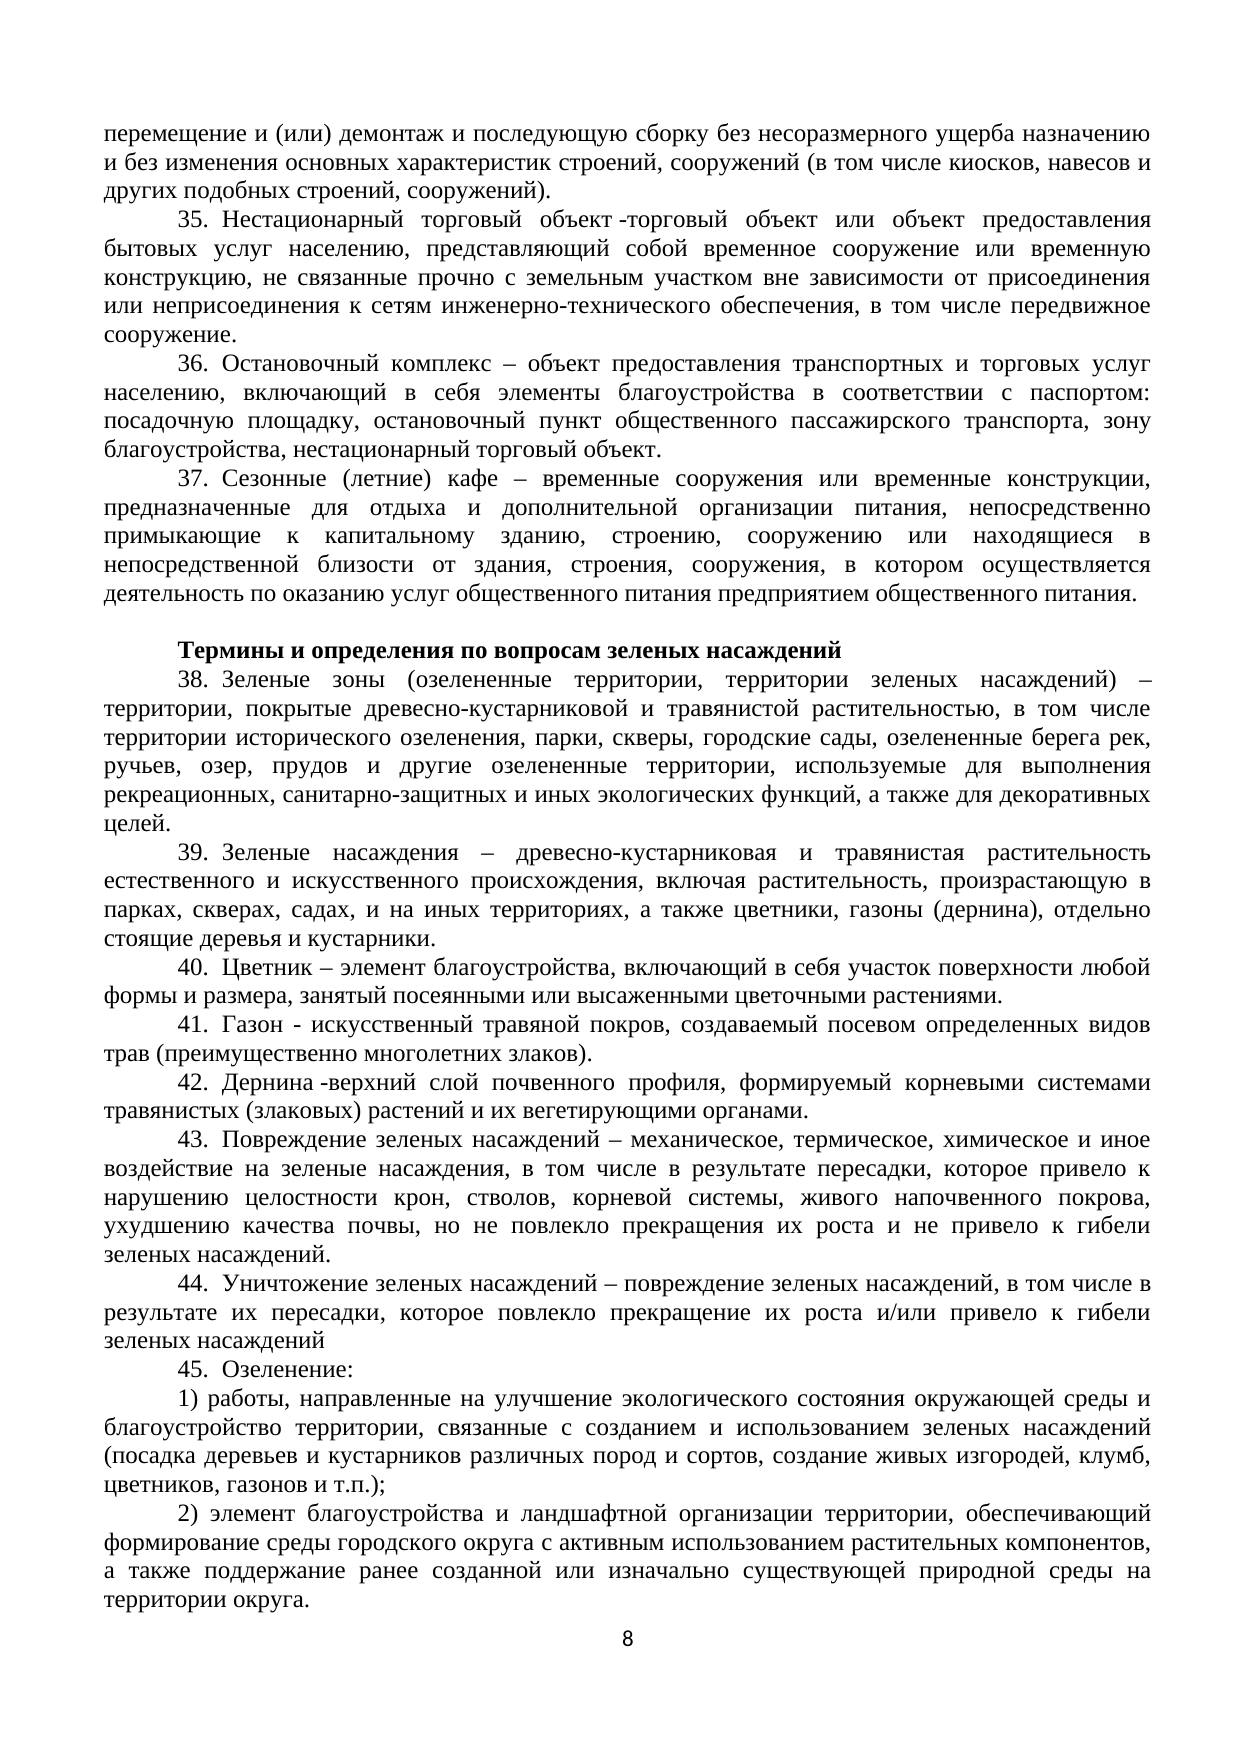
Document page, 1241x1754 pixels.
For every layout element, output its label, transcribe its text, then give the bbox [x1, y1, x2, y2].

subtitle Озеленение: [103, 1354, 1152, 1383]
subtitle Газон - искусственный травяной покров, создаваемый посевом определенных видов трав (преимущественно многолетних злаков). [103, 1009, 1152, 1067]
subtitle Зеленые насаждения – древесно-кустарниковая и травянистая растительность естественного и искусственного происхождения, включая растительность, произрастающую в парках, скверах, садах, и на иных территориях, а также цветники, газоны (дернина), отдельно стоящие деревья и кустарники. [103, 837, 1152, 952]
subtitle 2) элемент благоустройства и ландшафтной организации территории, обеспечивающий формирование среды городского округа с активным использованием растительных компонентов, а также поддержание ранее созданной или изначально существующей природной среды на территории округа. [103, 1498, 1152, 1613]
subtitle Повреждение зеленых насаждений – механическое, термическое, химическое и иное воздействие на зеленые насаждения, в том числе в результате пересадки, которое привело к нарушению целостности крон, стволов, корневой системы, живого напочвенного покрова, ухудшению качества почвы, но не повлекло прекращения их роста и не привело к гибели зеленых насаждений. [103, 1124, 1152, 1268]
subtitle Остановочный комплекс – объект предоставления транспортных и торговых услуг населению, включающий в себя элементы благоустройства в соответствии с паспортом: посадочную площадку, остановочный пункт общественного пассажирского транспорта, зону благоустройства, нестационарный торговый объект. [103, 348, 1152, 463]
subtitle Дернина -верхний слой почвенного профиля, формируемый корневыми системами травянистых (злаковых) растений и их вегетирующими органами. [103, 1067, 1152, 1124]
subtitle Сезонные (летние) кафе – временные сооружения или временные конструкции, предназначенные для отдыха и дополнительной организации питания, непосредственно примыкающие к капитальному зданию, строению, сооружению или находящиеся в непосредственной близости от здания, строения, сооружения, в котором осуществляется деятельность по оказанию услуг общественного питания предприятием общественного питания. [103, 463, 1152, 607]
subtitle Нестационарный торговый объект -торговый объект или объект предоставления бытовых услуг населению, представляющий собой временное сооружение или временную конструкцию, не связанные прочно с земельным участком вне зависимости от присоединения или неприсоединения к сетям инженерно-технического обеспечения, в том числе передвижное сооружение. [103, 204, 1152, 348]
subtitle Зеленые зоны (озелененные территории, территории зеленых насаждений) – территории, покрытые древесно-кустарниковой и травянистой растительностью, в том числе территории исторического озеленения, парки, скверы, городские сады, озелененные берега рек, ручьев, озер, прудов и другие озелененные территории, используемые для выполнения рекреационных, санитарно-защитных и иных экологических функций, а также для декоративных целей. [103, 664, 1152, 837]
subtitle Термины и определения по вопросам зеленых насаждений [103, 636, 1152, 664]
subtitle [103, 118, 1152, 204]
subtitle Уничтожение зеленых насаждений – повреждение зеленых насаждений, в том числе в результате их пересадки, которое повлекло прекращение их роста и/или привело к гибели зеленых насаждений [103, 1268, 1152, 1354]
subtitle Цветник – элемент благоустройства, включающий в себя участок поверхности любой формы и размера, занятый посеянными или высаженными цветочными растениями. [103, 952, 1152, 1009]
subtitle 1) работы, направленные на улучшение экологического состояния окружающей среды и благоустройство территории, связанные с созданием и использованием зеленых насаждений (посадка деревьев и кустарников различных пород и сортов, создание живых изгородей, клумб, цветников, газонов и т.п.); [103, 1383, 1152, 1498]
